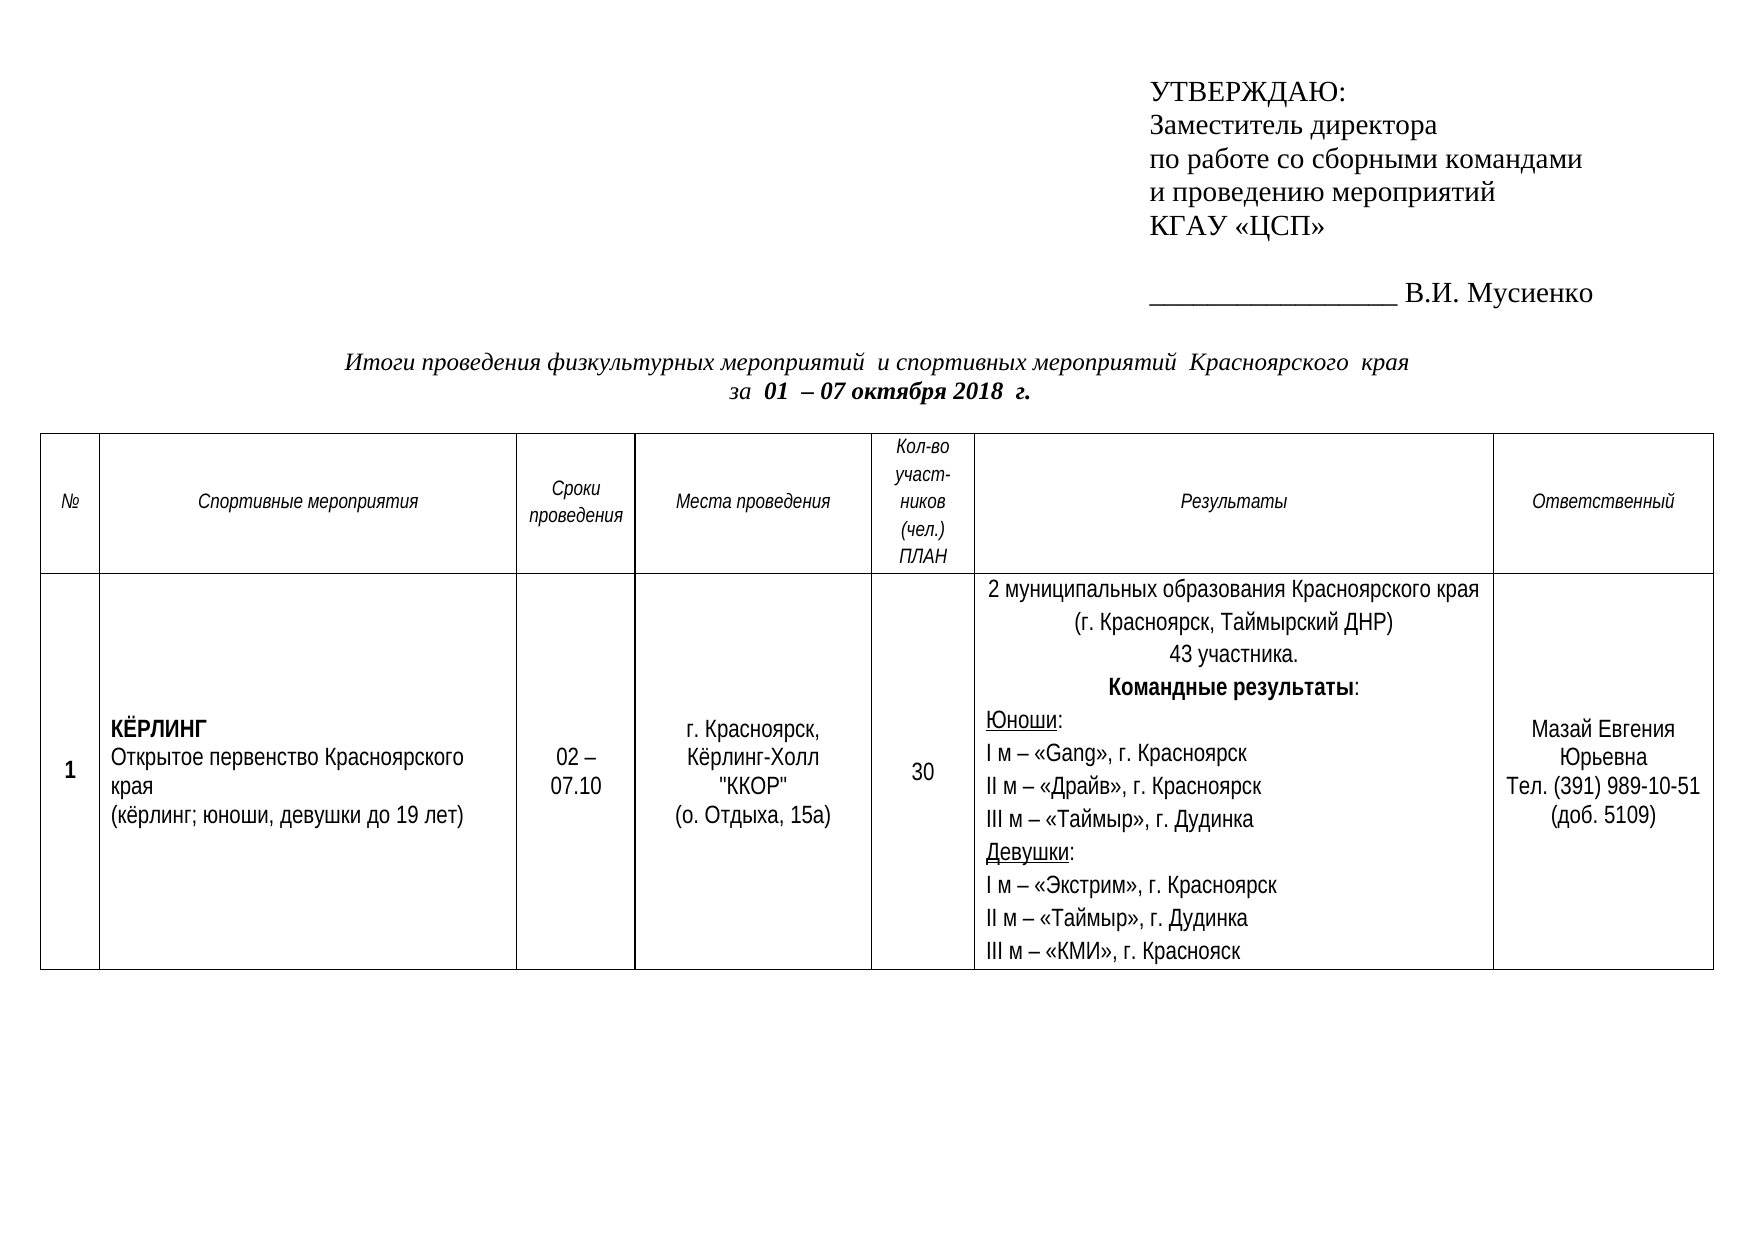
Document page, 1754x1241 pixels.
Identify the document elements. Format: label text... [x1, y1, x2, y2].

text КГАУ «ЦСП» [118, 208, 1659, 242]
text УТВЕРЖДАЮ: [118, 74, 1659, 107]
text и проведению мероприятий [118, 174, 1659, 208]
table_header Кол-во участ- ников (чел.) ПЛАН [872, 434, 974, 572]
text Заместитель директора [118, 107, 1659, 141]
text Итоги проведения физкультурных мероприятий и спортивных мероприятий Красноярского края [118, 347, 1636, 376]
text за 01 – 07 октября 2018 г. [118, 376, 1636, 404]
table_cell 2 муниципальных образования Красноярского края (г. Красноярск, Таймырский ДНР) 43 участника. Командные результаты: Юноши: I м – «Gang», г. Красноярск II м – «Драйв», г. Красноярск III м – «Таймыр», г. Дудинка Девушки: I м – «Экстрим», г. Красноярск II м – «Таймыр», г. Дудинка III м – «КМИ», г. Краснояск [975, 574, 1493, 968]
table_header Сроки проведения [517, 434, 634, 572]
text _________________ В.И. Мусиенко [118, 275, 1659, 309]
table_header Ответственный [1494, 434, 1713, 572]
table_header Спортивные мероприятия [100, 434, 516, 572]
table_header Места проведения [636, 434, 871, 572]
text по работе со сборными командами [118, 141, 1659, 174]
table_cell 02 – 07.10 [517, 574, 634, 968]
table_cell 30 [872, 574, 974, 968]
table_header № [41, 434, 99, 572]
table_cell г. Красноярск, Кёрлинг-Холл "ККОР" (о. Отдыха, 15а) [636, 574, 871, 968]
table_cell КЁРЛИНГ Открытое первенство Красноярского края (кёрлинг; юноши, девушки до 19 лет) [100, 574, 516, 968]
table_cell 1 [41, 574, 99, 968]
table_header Результаты [975, 434, 1493, 572]
table_cell Мазай Евгения Юрьевна Тел. (391) 989-10-51 (доб. 5109) [1494, 574, 1713, 968]
